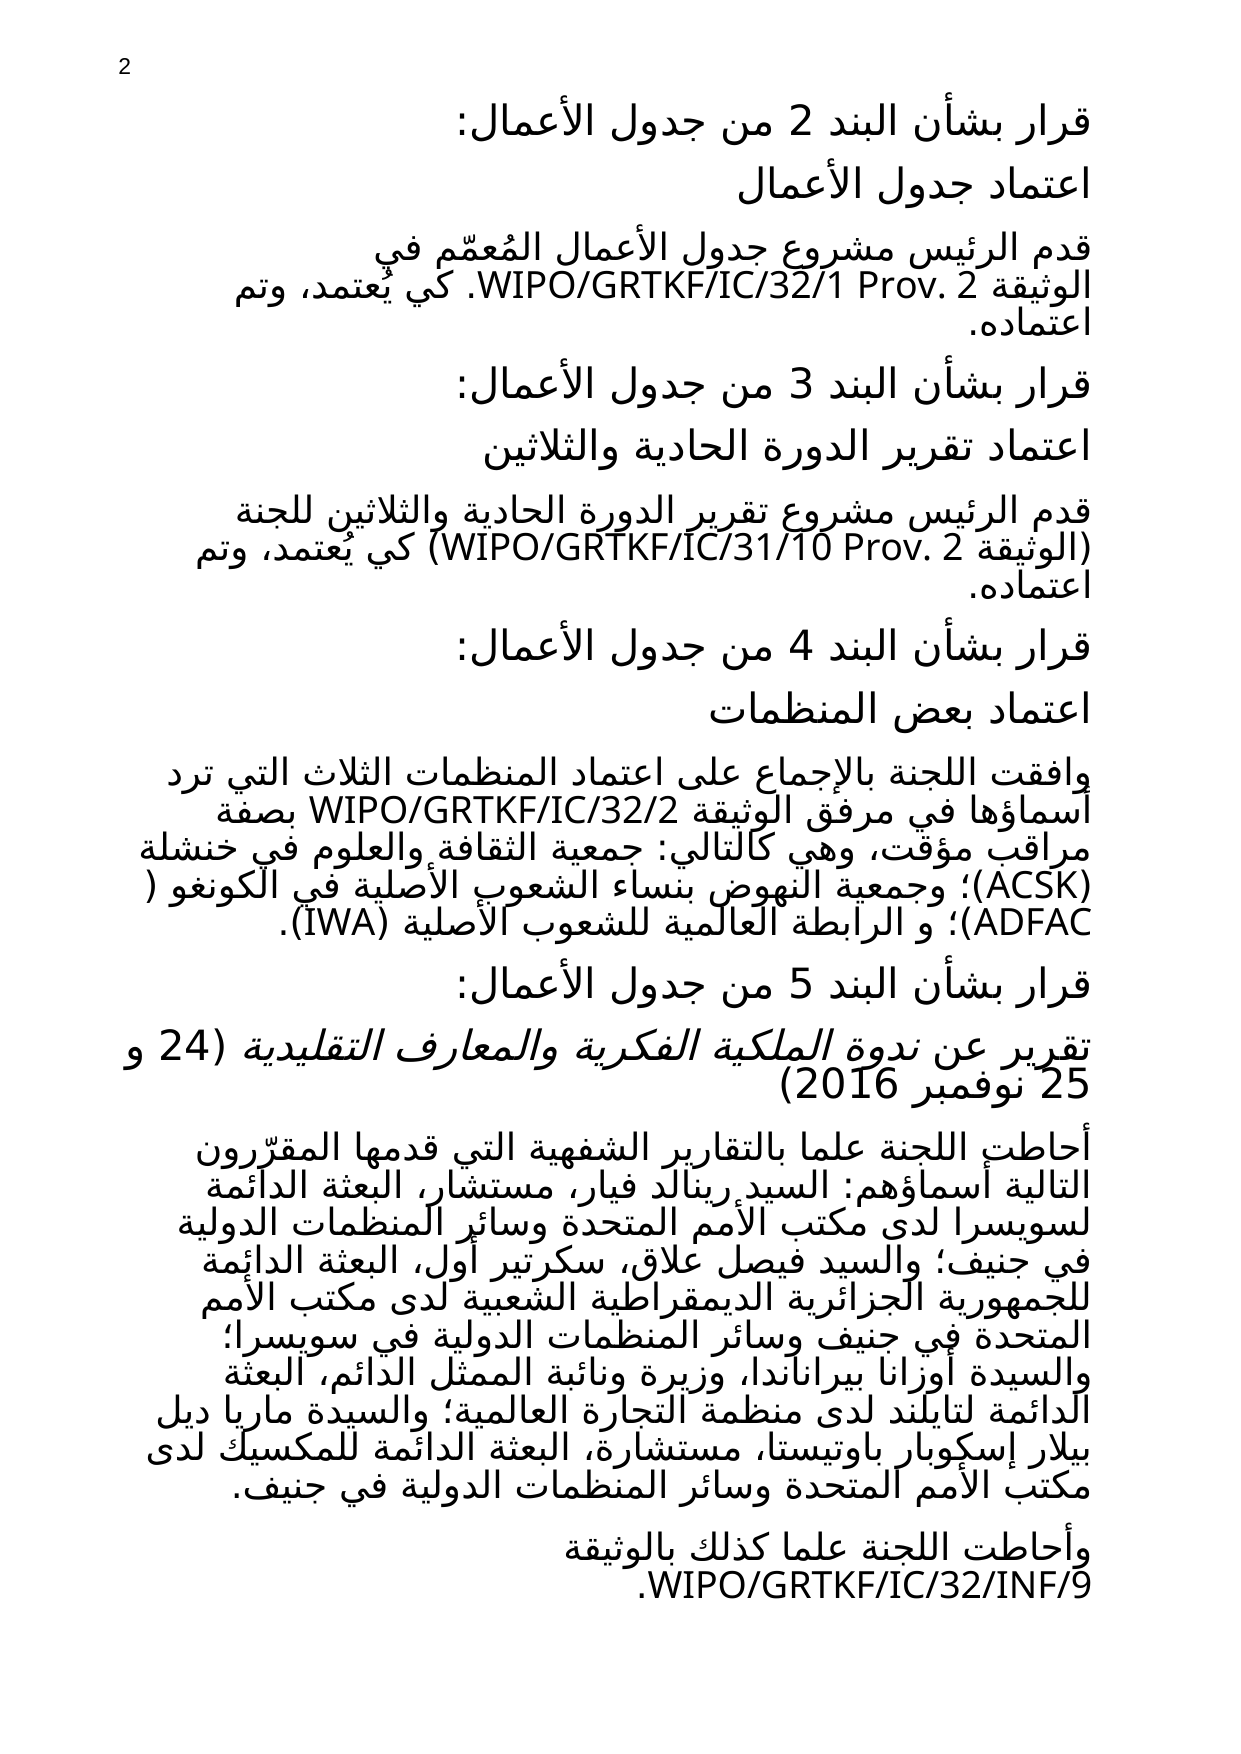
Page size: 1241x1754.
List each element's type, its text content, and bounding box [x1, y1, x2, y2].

text قرار بشأن البند 4 من جدول الأعمال: [118, 631, 1092, 668]
text وافقت اللجنة بالإجماع على اعتماد المنظمات الثلاث التي ترد أسماؤها في مرفق الوثيقة WIPO/GRTKF/IC/32/2 بصفة مراقب مؤقت، وهي كالتالي: جمعية الثقافة والعلوم في خنشلة (ACSK)؛ وجمعية النهوض بنساء الشعوب الأصلية في الكونغو (ADFAC)؛ و الرابطة العالمية للشعوب الأصلية (IWA). [118, 756, 1092, 943]
text قرار بشأن البند 3 من جدول الأعمال: [118, 368, 1092, 406]
text وأحاطت اللجنة علما كذلك بالوثيقة WIPO/GRTKF/IC/32/INF/9. [118, 1531, 1092, 1606]
text اعتماد تقرير الدورة الحادية والثلاثين [118, 431, 1092, 468]
text قرار بشأن البند 5 من جدول الأعمال: [118, 968, 1092, 1006]
text اعتماد بعض المنظمات [118, 693, 1092, 731]
text اعتماد جدول الأعمال [118, 168, 1092, 206]
text أحاطت اللجنة علما بالتقارير الشفهية التي قدمها المقرّرون التالية أسماؤهم: السيد رينالد فيار، مستشار، البعثة الدائمة لسويسرا لدى مكتب الأمم المتحدة وسائر المنظمات الدولية في جنيف؛ والسيد فيصل علاق، سكرتير أول، البعثة الدائمة للجمهورية الجزائرية الديمقراطية الشعبية لدى مكتب الأمم المتحدة في جنيف وسائر المنظمات الدولية في سويسرا؛ والسيدة أوزانا بيراناندا، وزيرة ونائبة الممثل الدائم، البعثة الدائمة لتايلند لدى منظمة التجارة العالمية؛ والسيدة ماريا ديل بيلار إسكوبار باوتيستا، مستشارة، البعثة الدائمة للمكسيك لدى مكتب الأمم المتحدة وسائر المنظمات الدولية في جنيف. [118, 1131, 1092, 1506]
text تقرير عن ندوة الملكية الفكرية والمعارف التقليدية (24 و25 نوفمبر 2016) [118, 1031, 1092, 1106]
text قدم الرئيس مشروع تقرير الدورة الحادية والثلاثين للجنة (الوثيقة WIPO/GRTKF/IC/31/10 Prov. 2) كي يُعتمد، وتم اعتماده. [118, 493, 1092, 606]
text قرار بشأن البند 2 من جدول الأعمال: [118, 106, 1092, 143]
text قدم الرئيس مشروع جدول الأعمال المُعمّم في الوثيقة WIPO/GRTKF/IC/32/1 Prov. 2. كي يُعتمد، وتم اعتماده. [118, 231, 1092, 343]
